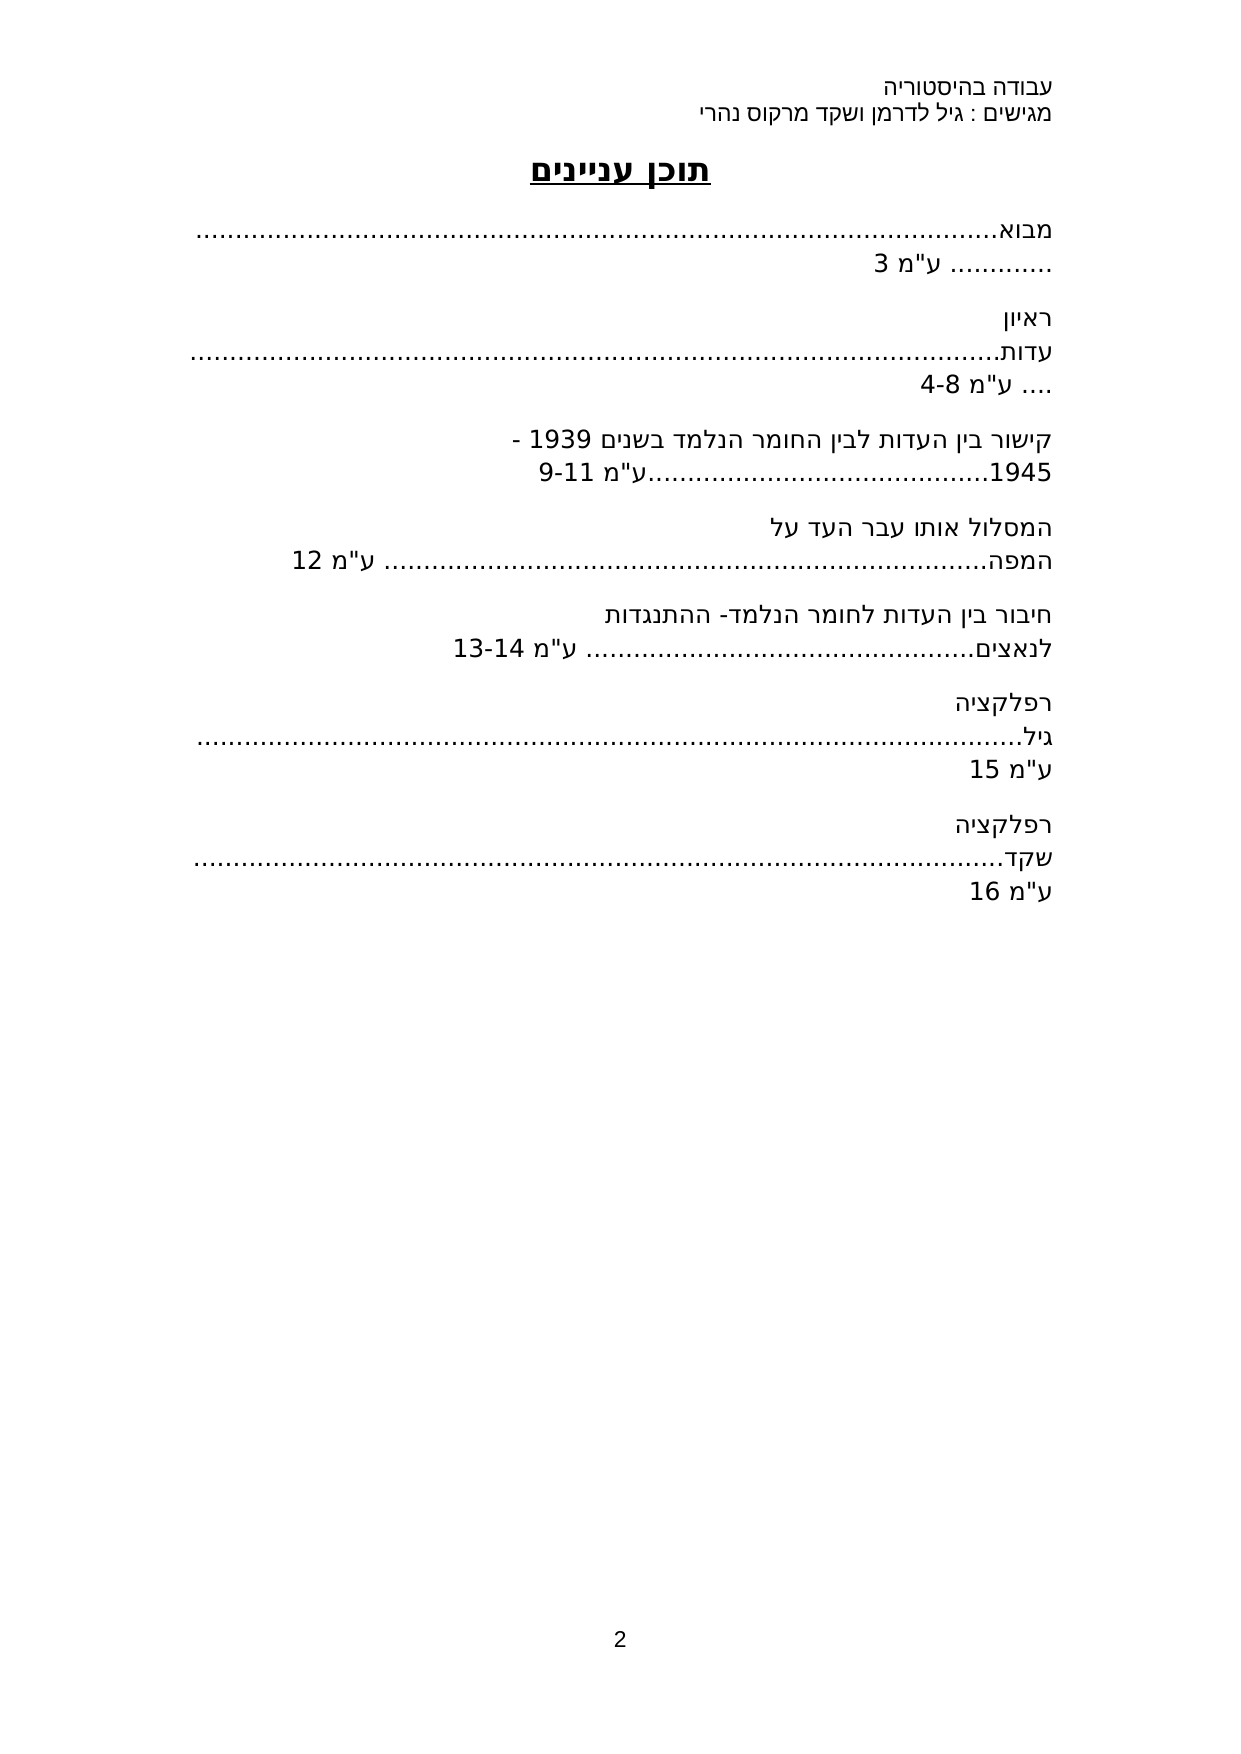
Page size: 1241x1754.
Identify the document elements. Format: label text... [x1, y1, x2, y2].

text רפלקציה שקד...................................................................................................... ע"מ 16 [187, 810, 1053, 906]
text קישור בין העדות לבין החומר הנלמד בשנים 1939 -1945...........................................ע"מ 9-11 [187, 425, 1053, 487]
text תוכן עניינים [187, 150, 1053, 189]
text חיבור בין העדות לחומר הנלמד- ההתנגדות לנאצים................................................. ע"מ 13-14 [187, 601, 1053, 663]
text רפלקציה גיל........................................................................................................ ע"מ 15 [187, 688, 1053, 785]
text ראיון עדות.......................................................................................................... ע"מ 4-8 [187, 303, 1053, 399]
text המסלול אותו עבר העד על המפה............................................................................ ע"מ 12 [187, 513, 1053, 575]
text מבוא.................................................................................................................. ע"מ 3 [187, 215, 1053, 278]
